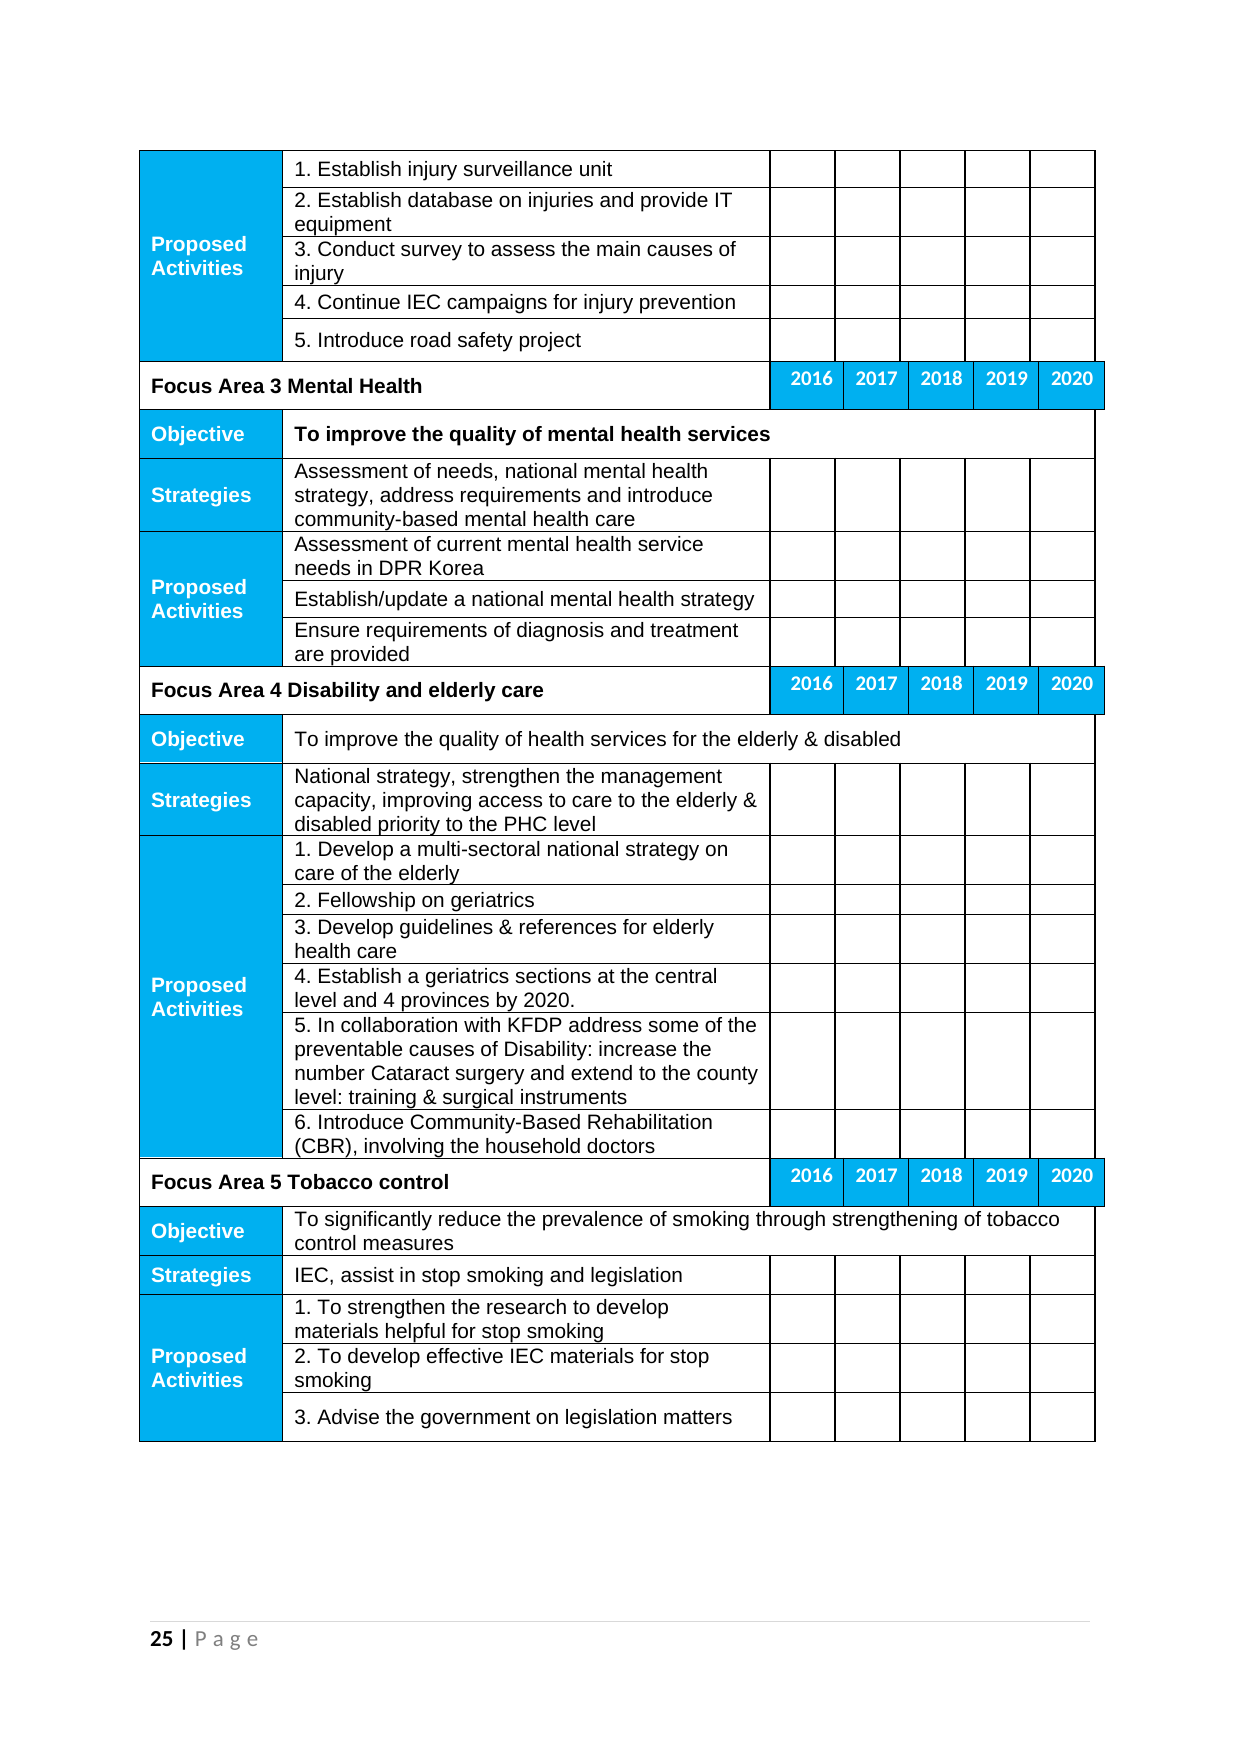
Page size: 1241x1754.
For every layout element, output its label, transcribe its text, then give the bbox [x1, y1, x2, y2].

table_cell 2018 [909, 667, 973, 714]
table_cell Strategies [140, 1256, 282, 1294]
table_cell 2020 [1039, 667, 1104, 714]
table_cell 2016 [771, 1159, 843, 1206]
table_cell To improve the quality of mental health services [283, 410, 1094, 458]
table_cell [1031, 1013, 1094, 1108]
table_cell Establish/update a national mental health strategy [283, 581, 769, 617]
table_cell [771, 885, 834, 914]
table_cell Assessment of needs, national mental health strategy, address requirements and introduce community-based mental health care [283, 459, 769, 531]
table_cell [771, 764, 834, 835]
table_cell [771, 836, 834, 884]
table_cell [1031, 764, 1094, 835]
table_cell 3. Advise the government on legislation matters [283, 1393, 769, 1441]
table_cell [1031, 964, 1094, 1012]
table_cell Strategies [140, 459, 282, 531]
table_cell [966, 459, 1029, 531]
table_cell [836, 459, 899, 531]
table_cell [901, 1393, 964, 1441]
table_cell [836, 915, 899, 963]
table_cell [966, 1295, 1029, 1343]
table_cell [901, 1013, 964, 1108]
table_cell [966, 237, 1029, 285]
table_cell Focus Area 3 Mental Health [140, 362, 769, 409]
table_cell [836, 618, 899, 666]
table_cell [901, 836, 964, 884]
table_cell [1031, 836, 1094, 884]
table_cell [1031, 459, 1094, 531]
table_cell Assessment of current mental health service needs in DPR Korea [283, 532, 769, 579]
table_cell 2. To develop effective IEC materials for stop smoking [283, 1344, 769, 1392]
table_cell [901, 1295, 964, 1343]
table_cell 2020 [1039, 1159, 1104, 1206]
table_cell [1031, 618, 1094, 666]
table_cell [771, 964, 834, 1012]
table_cell [1031, 151, 1094, 187]
table_cell [966, 1110, 1029, 1157]
table_cell Focus Area 5 Tobacco control [140, 1159, 769, 1206]
table_cell Objective [140, 1207, 282, 1255]
table_cell [771, 459, 834, 531]
table_cell [836, 1393, 899, 1441]
table_cell [771, 532, 834, 579]
table_cell [901, 459, 964, 531]
table_cell Proposed Activities [140, 532, 282, 666]
table_cell [966, 915, 1029, 963]
table_cell [771, 1344, 834, 1392]
table_cell 2016 [771, 362, 843, 409]
table_cell [771, 581, 834, 617]
table_cell 1. Establish injury surveillance unit [283, 151, 769, 187]
table_cell Proposed Activities [140, 1295, 282, 1441]
table_cell [836, 1110, 899, 1157]
table_cell [966, 286, 1029, 317]
table_cell [901, 581, 964, 617]
table_cell 3. Conduct survey to assess the main causes of injury [283, 237, 769, 285]
table_cell 4. Continue IEC campaigns for injury prevention [283, 286, 769, 317]
table_cell To improve the quality of health services for the elderly & disabled [283, 715, 1094, 762]
table_cell 2016 [771, 667, 843, 714]
table_cell [1031, 1393, 1094, 1441]
table_cell [1031, 1110, 1094, 1157]
table_cell [836, 1013, 899, 1108]
table_cell [1031, 286, 1094, 317]
table_cell [836, 964, 899, 1012]
table_cell IEC, assist in stop smoking and legislation [283, 1256, 769, 1294]
table_cell Strategies [140, 764, 282, 835]
table_cell [771, 1110, 834, 1157]
table_cell [901, 237, 964, 285]
table_cell [901, 188, 964, 236]
table_cell [771, 1393, 834, 1441]
table_cell [966, 581, 1029, 617]
table_cell [966, 618, 1029, 666]
table_cell [836, 188, 899, 236]
table_cell 2020 [1039, 362, 1104, 409]
table_cell [901, 286, 964, 317]
table_cell 2017 [844, 667, 908, 714]
table_cell [1031, 319, 1094, 361]
table_cell 2018 [909, 1159, 973, 1206]
table_cell [901, 1110, 964, 1157]
table_cell 5. In collaboration with KFDP address some of the preventable causes of Disability: increase the number Cataract surgery and extend to the county level: training & surgical instruments [283, 1013, 769, 1108]
table_cell [771, 618, 834, 666]
table_cell [901, 915, 964, 963]
table_cell Objective [140, 410, 282, 458]
table_cell [1031, 237, 1094, 285]
table_cell [771, 151, 834, 187]
table_cell [901, 618, 964, 666]
table_cell 5. Introduce road safety project [283, 319, 769, 361]
table_cell [836, 764, 899, 835]
table_cell 1. Develop a multi-sectoral national strategy on care of the elderly [283, 836, 769, 884]
table_cell [1031, 1256, 1094, 1294]
table_cell 2019 [974, 1159, 1038, 1206]
table_cell [966, 1344, 1029, 1392]
table_cell [836, 319, 899, 361]
table_cell [966, 319, 1029, 361]
table_cell Proposed Activities [140, 151, 282, 361]
table_cell 6. Introduce Community-Based Rehabilitation (CBR), involving the household doctors [283, 1110, 769, 1157]
table_cell 4. Establish a geriatrics sections at the central level and 4 provinces by 2020. [283, 964, 769, 1012]
table_cell [1031, 532, 1094, 579]
table_cell [966, 151, 1029, 187]
table_cell [901, 964, 964, 1012]
table_cell Proposed Activities [140, 836, 282, 1157]
table_cell 1. To strengthen the research to develop materials helpful for stop smoking [283, 1295, 769, 1343]
table_cell [836, 286, 899, 317]
table_cell [966, 836, 1029, 884]
table_cell [771, 286, 834, 317]
table_cell [966, 885, 1029, 914]
table_cell 2019 [974, 667, 1038, 714]
table_cell [901, 1256, 964, 1294]
table_cell [966, 1393, 1029, 1441]
table_cell [901, 532, 964, 579]
table_cell 2. Establish database on injuries and provide IT equipment [283, 188, 769, 236]
table_cell [901, 885, 964, 914]
table_cell Ensure requirements of diagnosis and treatment are provided [283, 618, 769, 666]
table_cell 2017 [844, 1159, 908, 1206]
table_cell [771, 237, 834, 285]
table_cell [836, 151, 899, 187]
table_cell [966, 532, 1029, 579]
table_cell [771, 1295, 834, 1343]
table_cell [901, 151, 964, 187]
table_cell [836, 532, 899, 579]
table_cell [901, 1344, 964, 1392]
table_cell [836, 836, 899, 884]
table_cell [836, 1344, 899, 1392]
table_cell [836, 1256, 899, 1294]
table_cell [966, 964, 1029, 1012]
table_cell 2017 [844, 362, 908, 409]
table_cell 3. Develop guidelines & references for elderly health care [283, 915, 769, 963]
table_cell [901, 764, 964, 835]
table_cell [771, 319, 834, 361]
table_cell To significantly reduce the prevalence of smoking through strengthening of tobacco control measures [283, 1207, 1094, 1255]
table_cell [1031, 885, 1094, 914]
table_cell [966, 188, 1029, 236]
table_cell [1031, 188, 1094, 236]
table_cell [1031, 1295, 1094, 1343]
table_cell [771, 915, 834, 963]
table_cell [771, 188, 834, 236]
table_cell [901, 319, 964, 361]
table_cell 2018 [909, 362, 973, 409]
table_cell [1031, 915, 1094, 963]
table_cell [966, 1256, 1029, 1294]
table_cell [771, 1013, 834, 1108]
table_cell Objective [140, 715, 282, 762]
table_cell 2. Fellowship on geriatrics [283, 885, 769, 914]
table_cell [836, 237, 899, 285]
table_cell [771, 1256, 834, 1294]
table_cell [966, 1013, 1029, 1108]
table_cell [1031, 1344, 1094, 1392]
table_cell National strategy, strengthen the management capacity, improving access to care to the elderly & disabled priority to the PHC level [283, 764, 769, 835]
table_cell [836, 885, 899, 914]
table_cell [836, 1295, 899, 1343]
table_cell 2019 [974, 362, 1038, 409]
table_cell [966, 764, 1029, 835]
table_cell Focus Area 4 Disability and elderly care [140, 667, 769, 714]
table_cell [836, 581, 899, 617]
table_cell [1031, 581, 1094, 617]
